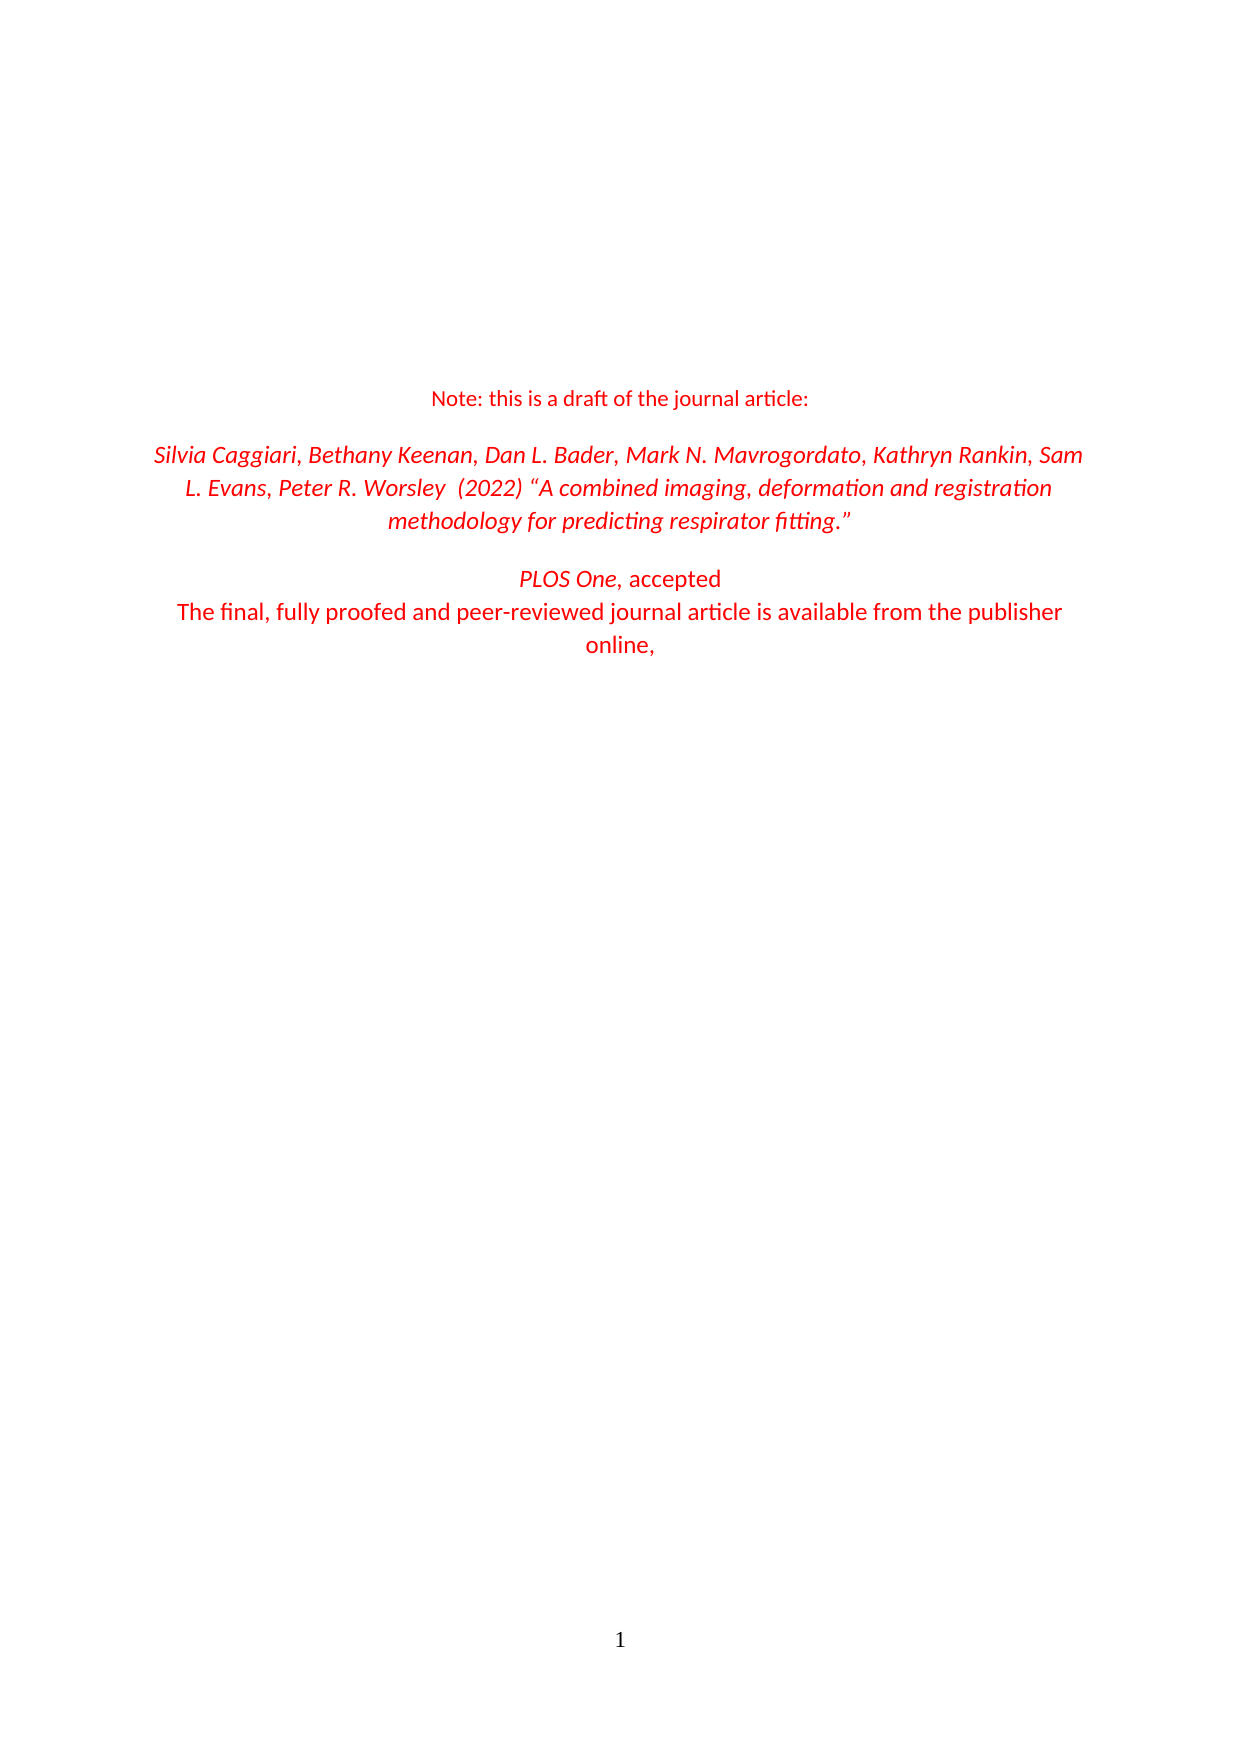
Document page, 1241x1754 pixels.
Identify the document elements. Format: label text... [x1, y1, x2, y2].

subtitle Silvia Caggiari, Bethany Keenan, Dan L. Bader, Mark N. Mavrogordato, Kathryn Rankin, Sam L. Evans, Peter R. Worsley (2022) “A combined imaging, deformation and registration methodology for predicting respirator fitting.” [150, 439, 1090, 536]
text The final, fully proofed and peer-reviewed journal article is available from the publisher online, [150, 596, 1090, 660]
text Note: this is a draft of the journal article: [150, 384, 1090, 412]
subtitle PLOS One, accepted [150, 563, 1090, 594]
